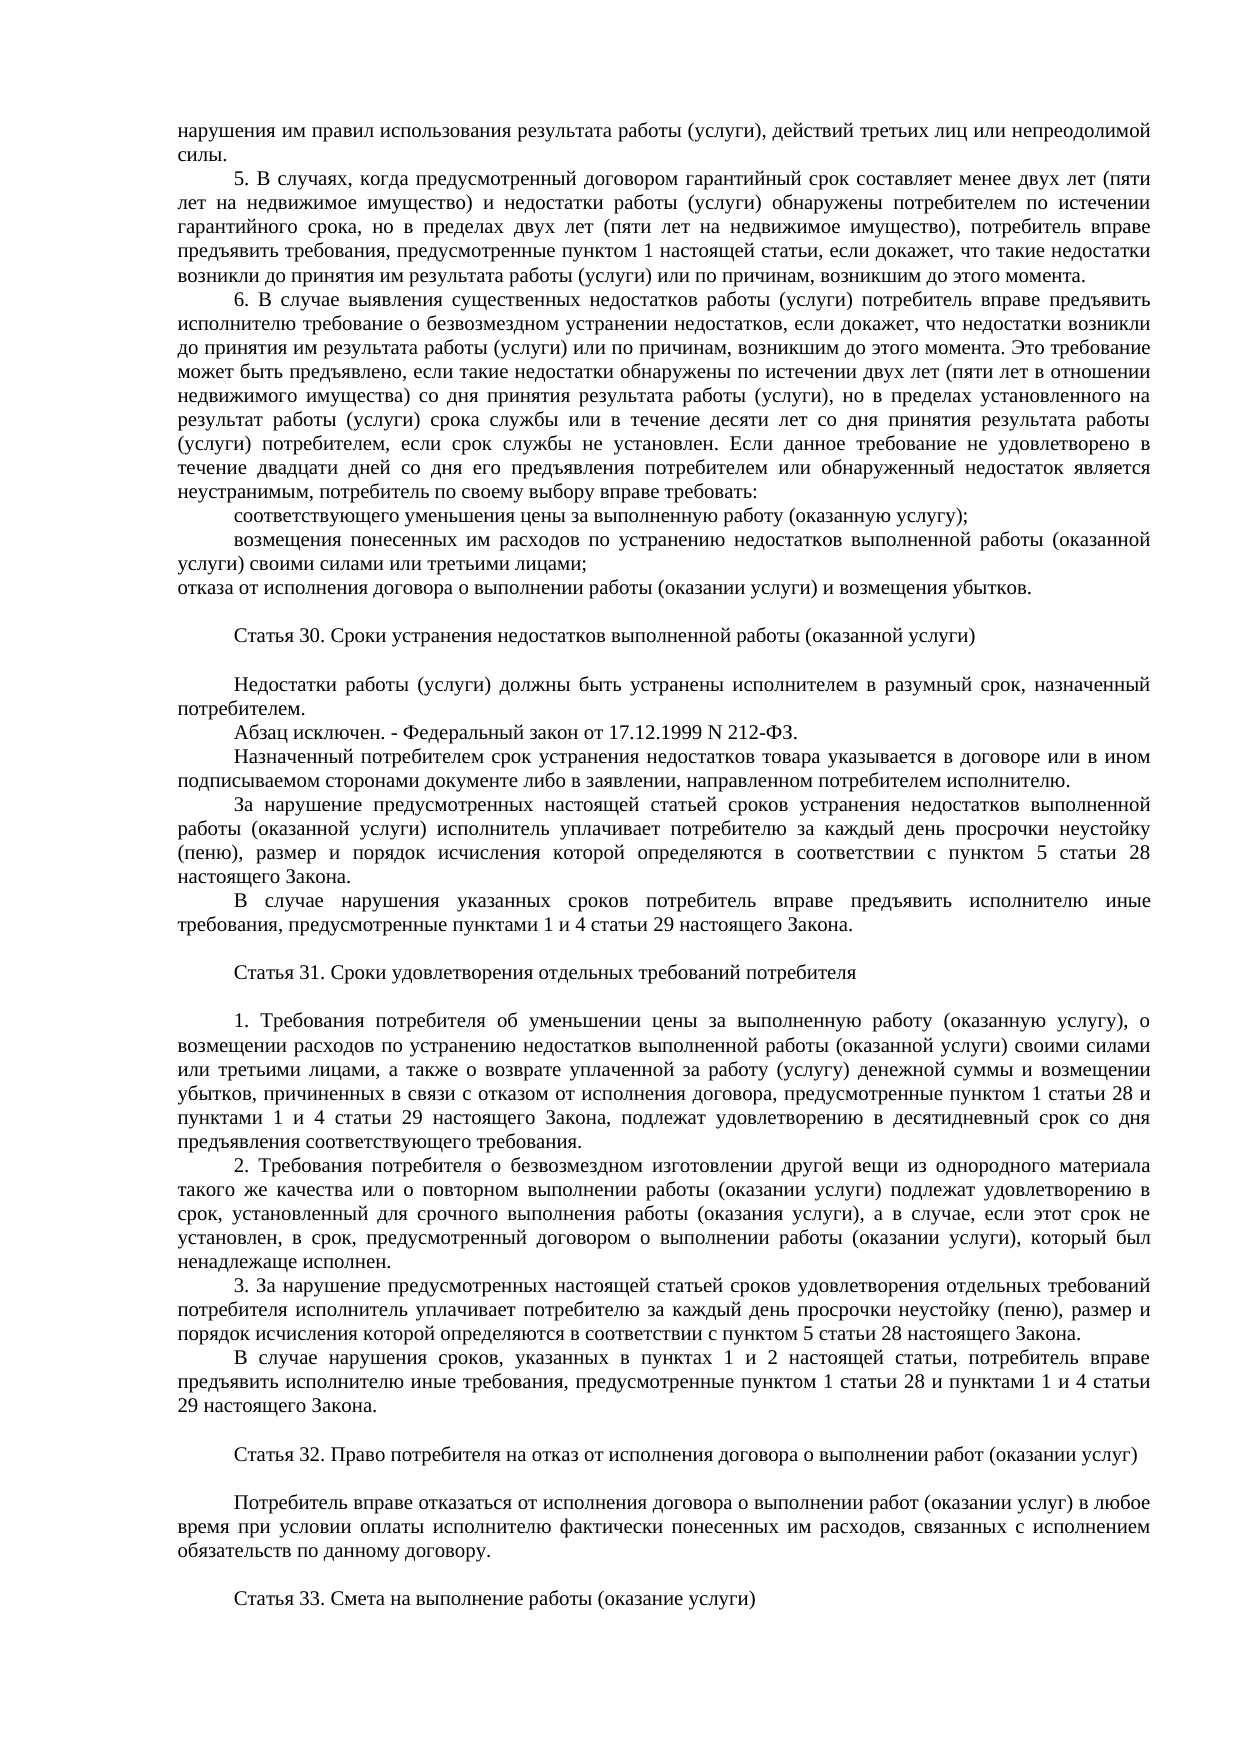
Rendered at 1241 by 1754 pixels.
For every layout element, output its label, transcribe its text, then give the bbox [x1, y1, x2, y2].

text 1. Требования потребителя об уменьшении цены за выполненную работу (оказанную услугу), о возмещении расходов по устранению недостатков выполненной работы (оказанной услуги) своими силами или третьими лицами, а также о возврате уплаченной за работу (услугу) денежной суммы и возмещении убытков, причиненных в связи с отказом от исполнения договора, предусмотренные пунктом 1 статьи 28 и пунктами 1 и 4 статьи 29 настоящего Закона, подлежат удовлетворению в десятидневный срок со дня предъявления соответствующего требования. [177, 1008, 1152, 1153]
text 6. В случае выявления существенных недостатков работы (услуги) потребитель вправе предъявить исполнителю требование о безвозмездном устранении недостатков, если докажет, что недостатки возникли до принятия им результата работы (услуги) или по причинам, возникшим до этого момента. Это требование может быть предъявлено, если такие недостатки обнаружены по истечении двух лет (пяти лет в отношении недвижимого имущества) со дня принятия результата работы (услуги), но в пределах установленного на результат работы (услуги) срока службы или в течение десяти лет со дня принятия результата работы (услуги) потребителем, если срок службы не установлен. Если данное требование не удовлетворено в течение двадцати дней со дня его предъявления потребителем или обнаруженный недостаток является неустранимым, потребитель по своему выбору вправе требовать: [177, 287, 1152, 503]
text Недостатки работы (услуги) должны быть устранены исполнителем в разумный срок, назначенный потребителем. [177, 672, 1152, 720]
text 2. Требования потребителя о безвозмездном изготовлении другой вещи из однородного материала такого же качества или о повторном выполнении работы (оказании услуги) подлежат удовлетворению в срок, установленный для срочного выполнения работы (оказания услуги), а в случае, если этот срок не установлен, в срок, предусмотренный договором о выполнении работы (оказании услуги), который был ненадлежаще исполнен. [177, 1153, 1152, 1273]
text Статья 31. Сроки удовлетворения отдельных требований потребителя [177, 960, 1152, 984]
text Потребитель вправе отказаться от исполнения договора о выполнении работ (оказании услуг) в любое время при условии оплаты исполнителю фактически понесенных им расходов, связанных с исполнением обязательств по данному договору. [177, 1490, 1152, 1562]
text Статья 32. Право потребителя на отказ от исполнения договора о выполнении работ (оказании услуг) [177, 1442, 1152, 1466]
text Назначенный потребителем срок устранения недостатков товара указывается в договоре или в ином подписываемом сторонами документе либо в заявлении, направленном потребителем исполнителю. [177, 744, 1152, 792]
text 5. В случаях, когда предусмотренный договором гарантийный срок составляет менее двух лет (пяти лет на недвижимое имущество) и недостатки работы (услуги) обнаружены потребителем по истечении гарантийного срока, но в пределах двух лет (пяти лет на недвижимое имущество), потребитель вправе предъявить требования, предусмотренные пунктом 1 настоящей статьи, если докажет, что такие недостатки возникли до принятия им результата работы (услуги) или по причинам, возникшим до этого момента. [177, 166, 1152, 287]
text За нарушение предусмотренных настоящей статьей сроков устранения недостатков выполненной работы (оказанной услуги) исполнитель уплачивает потребителю за каждый день просрочки неустойку (пеню), размер и порядок исчисления которой определяются в соответствии с пунктом 5 статьи 28 настоящего Закона. [177, 792, 1152, 888]
text соответствующего уменьшения цены за выполненную работу (оказанную услугу); [177, 503, 1152, 527]
text Статья 30. Сроки устранения недостатков выполненной работы (оказанной услуги) [177, 623, 1152, 647]
text Абзац исключен. - Федеральный закон от 17.12.1999 N 212-ФЗ. [177, 720, 1152, 744]
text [177, 118, 1152, 166]
text В случае нарушения указанных сроков потребитель вправе предъявить исполнителю иные требования, предусмотренные пунктами 1 и 4 статьи 29 настоящего Закона. [177, 888, 1152, 936]
text возмещения понесенных им расходов по устранению недостатков выполненной работы (оказанной услуги) своими силами или третьими лицами; [177, 527, 1152, 575]
text Статья 33. Смета на выполнение работы (оказание услуги) [177, 1586, 1152, 1610]
text отказа от исполнения договора о выполнении работы (оказании услуги) и возмещения убытков. [177, 575, 1152, 599]
text В случае нарушения сроков, указанных в пунктах 1 и 2 настоящей статьи, потребитель вправе предъявить исполнителю иные требования, предусмотренные пунктом 1 статьи 28 и пунктами 1 и 4 статьи 29 настоящего Закона. [177, 1345, 1152, 1417]
text 3. За нарушение предусмотренных настоящей статьей сроков удовлетворения отдельных требований потребителя исполнитель уплачивает потребителю за каждый день просрочки неустойку (пеню), размер и порядок исчисления которой определяются в соответствии с пунктом 5 статьи 28 настоящего Закона. [177, 1273, 1152, 1345]
